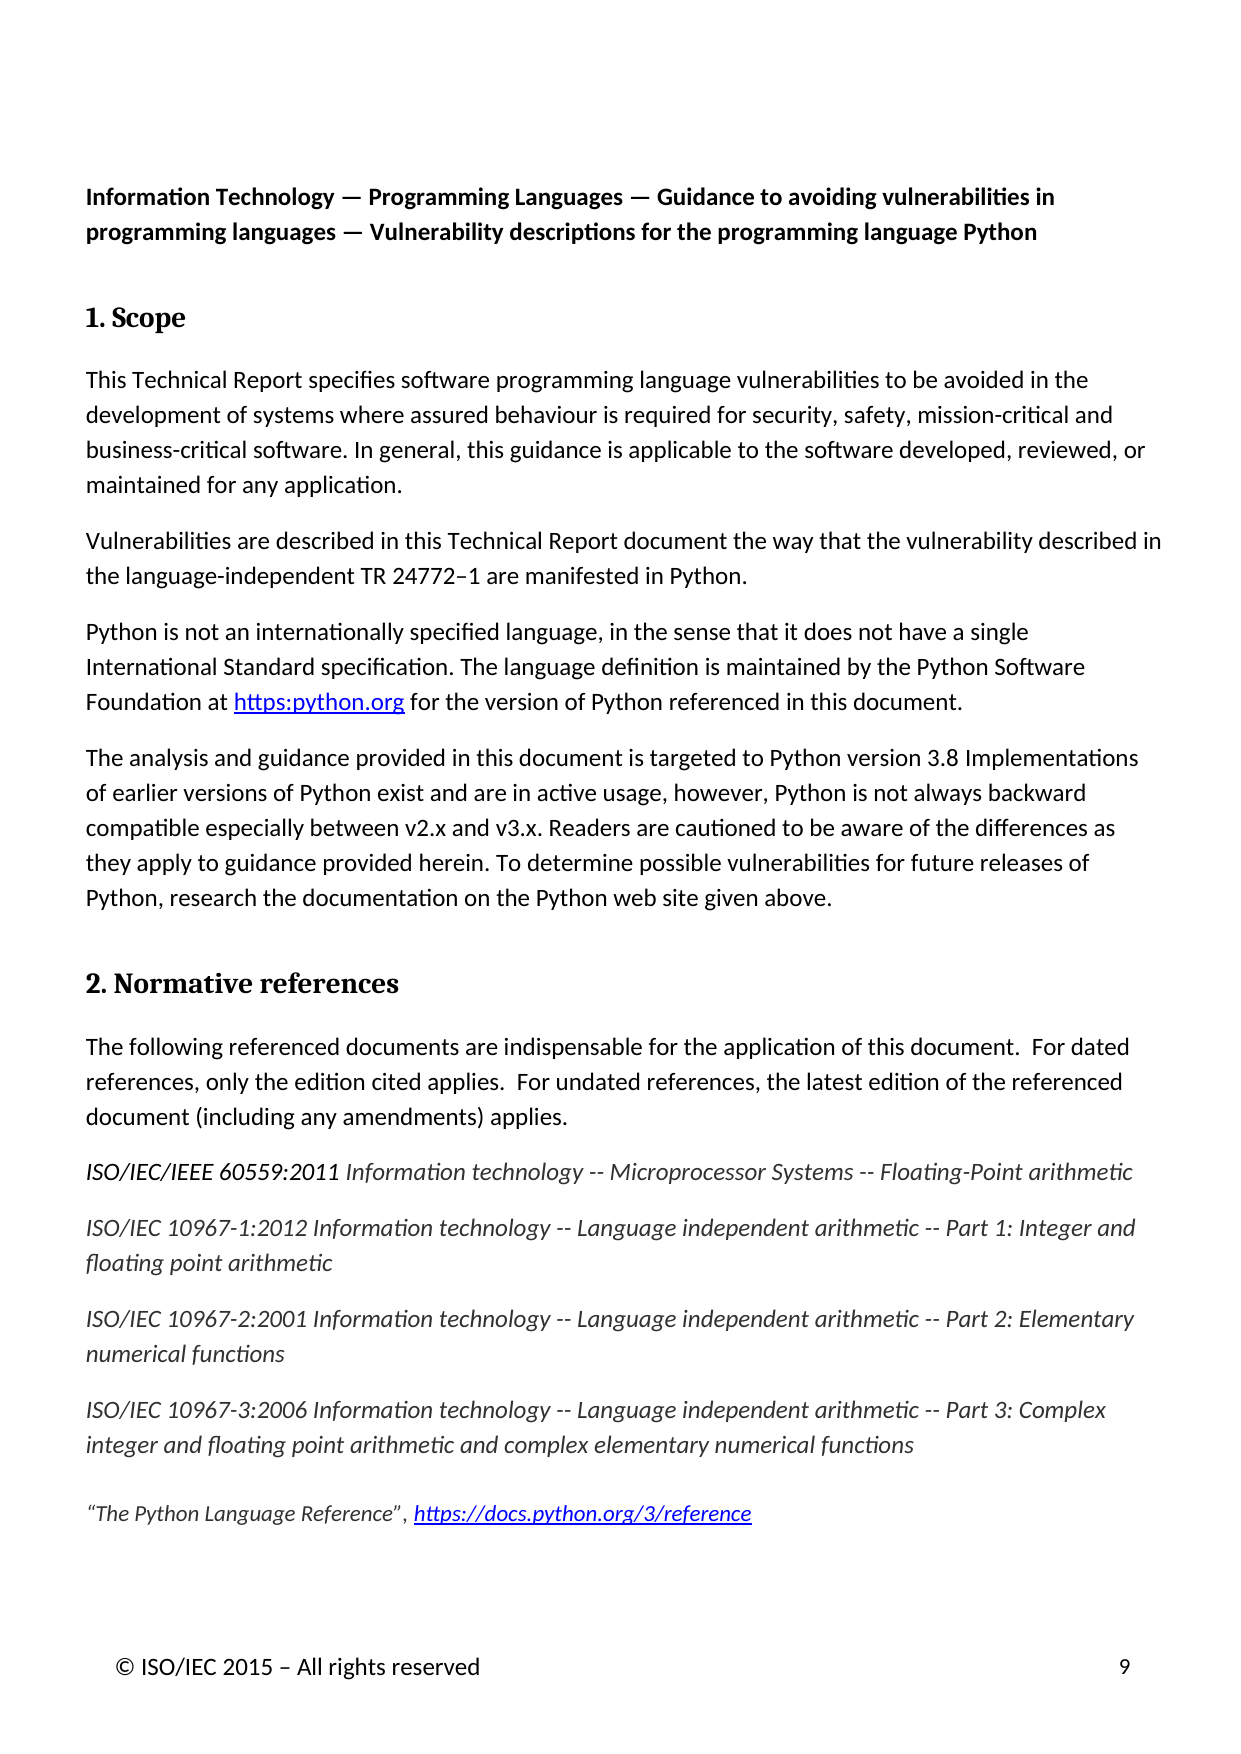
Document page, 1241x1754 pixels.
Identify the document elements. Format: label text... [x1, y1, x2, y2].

subtitle 2. Normative references [86, 967, 1164, 1001]
text Python is not an internationally specified language, in the sense that it does not have a single International Standard specification. The language definition is maintained by the Python Software Foundation at https:python.org for the version of Python referenced in this document. [86, 616, 1164, 717]
text This Technical Report specifies software programming language vulnerabilities to be avoided in the development of systems where assured behaviour is required for security, safety, mission-critical and business-critical software. In general, this guidance is applicable to the software developed, reviewed, or maintained for any application. [86, 365, 1164, 500]
text Vulnerabilities are described in this Technical Report document the way that the vulnerability described in the language-independent TR 24772–1 are manifested in Python. [86, 526, 1164, 591]
subtitle 1. Scope [86, 301, 1164, 335]
text The analysis and guidance provided in this document is targeted to Python version 3.8 Implementations of earlier versions of Python exist and are in active usage, however, Python is not always backward compatible especially between v2.x and v3.x. Readers are cautioned to be aware of the differences as they apply to guidance provided herein. To determine possible vulnerabilities for future releases of Python, research the documentation on the Python web site given above. [86, 742, 1164, 913]
text ISO/IEC 10967-2:2001 Information technology -- Language independent arithmetic -- Part 2: Elementary numerical functions [86, 1303, 1164, 1369]
text Information Technology — Programming Languages — Guidance to avoiding vulnerabilities in programming languages — Vulnerability descriptions for the programming language Python [86, 181, 1164, 247]
text ISO/IEC/IEEE 60559:2011 Information technology -- Microprocessor Systems -- Floating-Point arithmetic [86, 1157, 1164, 1187]
text The following referenced documents are indispensable for the application of this document. For dated references, only the edition cited applies. For undated references, the latest edition of the referenced document (including any amendments) applies. [86, 1031, 1164, 1131]
text “The Python Language Reference”, https://docs.python.org/3/reference [86, 1499, 1164, 1527]
text ISO/IEC 10967-3:2006 Information technology -- Language independent arithmetic -- Part 3: Complex integer and floating point arithmetic and complex elementary numerical functions [86, 1394, 1164, 1459]
text ISO/IEC 10967-1:2012 Information technology -- Language independent arithmetic -- Part 1: Integer and floating point arithmetic [86, 1212, 1164, 1278]
